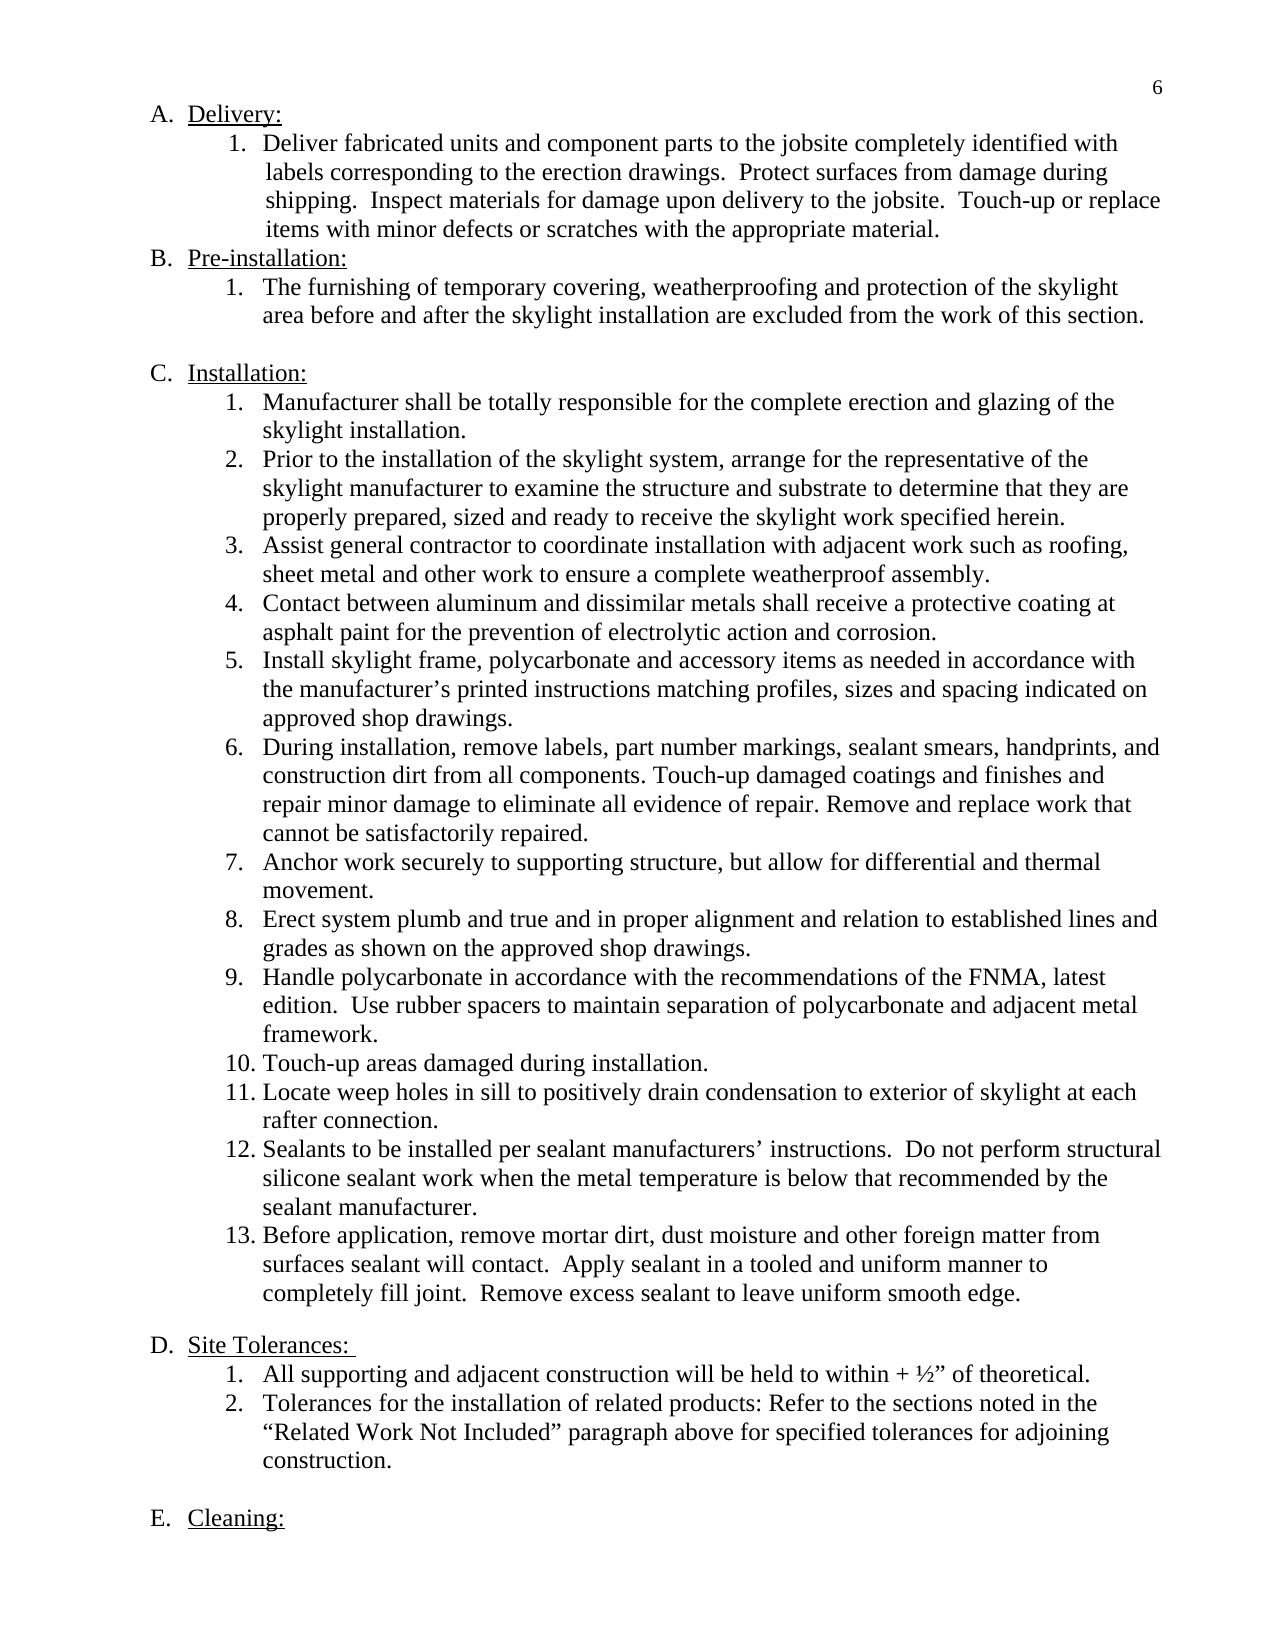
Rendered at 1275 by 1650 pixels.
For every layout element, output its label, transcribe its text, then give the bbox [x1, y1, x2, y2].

list Install skylight frame, polycarbonate and accessory items as needed in accordance with the manufacturer’s printed instructions matching profiles, sizes and spacing indicated on approved shop drawings. [225, 645, 1162, 732]
list Site Tolerances: [150, 1331, 1162, 1359]
list Anchor work securely to supporting structure, but allow for differential and thermal movement. [225, 847, 1162, 904]
list The furnishing of temporary covering, weatherproofing and protection of the skylight area before and after the skylight installation are excluded from the work of this section. [225, 272, 1162, 329]
list Touch-up areas damaged during installation. [225, 1048, 1162, 1077]
list During installation, remove labels, part number markings, sealant smears, handprints, and construction dirt from all components. Touch-up damaged coatings and finishes and repair minor damage to eliminate all evidence of repair. Remove and replace work that cannot be satisfactorily repaired. [225, 732, 1162, 847]
list Deliver fabricated units and component parts to the jobsite completely identified with labels corresponding to the erection drawings. Protect surfaces from damage during shipping. Inspect materials for damage upon delivery to the jobsite. Touch-up or replace items with minor defects or scratches with the appropriate material. [228, 128, 1162, 243]
list Assist general contractor to coordinate installation with adjacent work such as roofing, sheet metal and other work to ensure a complete weatherproof assembly. [225, 530, 1162, 588]
list Tolerances for the installation of related products: Refer to the sections noted in the “Related Work Not Included” paragraph above for specified tolerances for adjoining construction. [225, 1388, 1162, 1474]
list Before application, remove mortar dirt, dust moisture and other foreign matter from surfaces sealant will contact. Apply sealant in a tooled and uniform manner to completely fill joint. Remove excess sealant to leave uniform smooth edge. [225, 1220, 1162, 1307]
list Cleaning: [150, 1503, 1162, 1532]
list Prior to the installation of the skylight system, arrange for the representative of the skylight manufacturer to examine the structure and substrate to determine that they are properly prepared, sized and ready to receive the skylight work specified herein. [225, 444, 1162, 530]
list All supporting and adjacent construction will be held to within + ½” of theoretical. [225, 1359, 1162, 1388]
list Manufacturer shall be totally responsible for the complete erection and glazing of the skylight installation. [225, 387, 1162, 444]
list Installation: [150, 358, 1162, 387]
list Erect system plumb and true and in proper alignment and relation to established lines and grades as shown on the approved shop drawings. [225, 904, 1162, 962]
list Sealants to be installed per sealant manufacturers’ instructions. Do not perform structural silicone sealant work when the metal temperature is below that recommended by the sealant manufacturer. [225, 1134, 1162, 1220]
list Handle polycarbonate in accordance with the recommendations of the FNMA, latest edition. Use rubber spacers to maintain separation of polycarbonate and adjacent metal framework. [225, 962, 1162, 1048]
list Pre-installation: [150, 243, 1162, 272]
list Locate weep holes in sill to positively drain condensation to exterior of skylight at each rafter connection. [225, 1077, 1162, 1134]
list Delivery: [150, 99, 1162, 128]
list Contact between aluminum and dissimilar metals shall receive a protective coating at asphalt paint for the prevention of electrolytic action and corrosion. [225, 588, 1162, 645]
